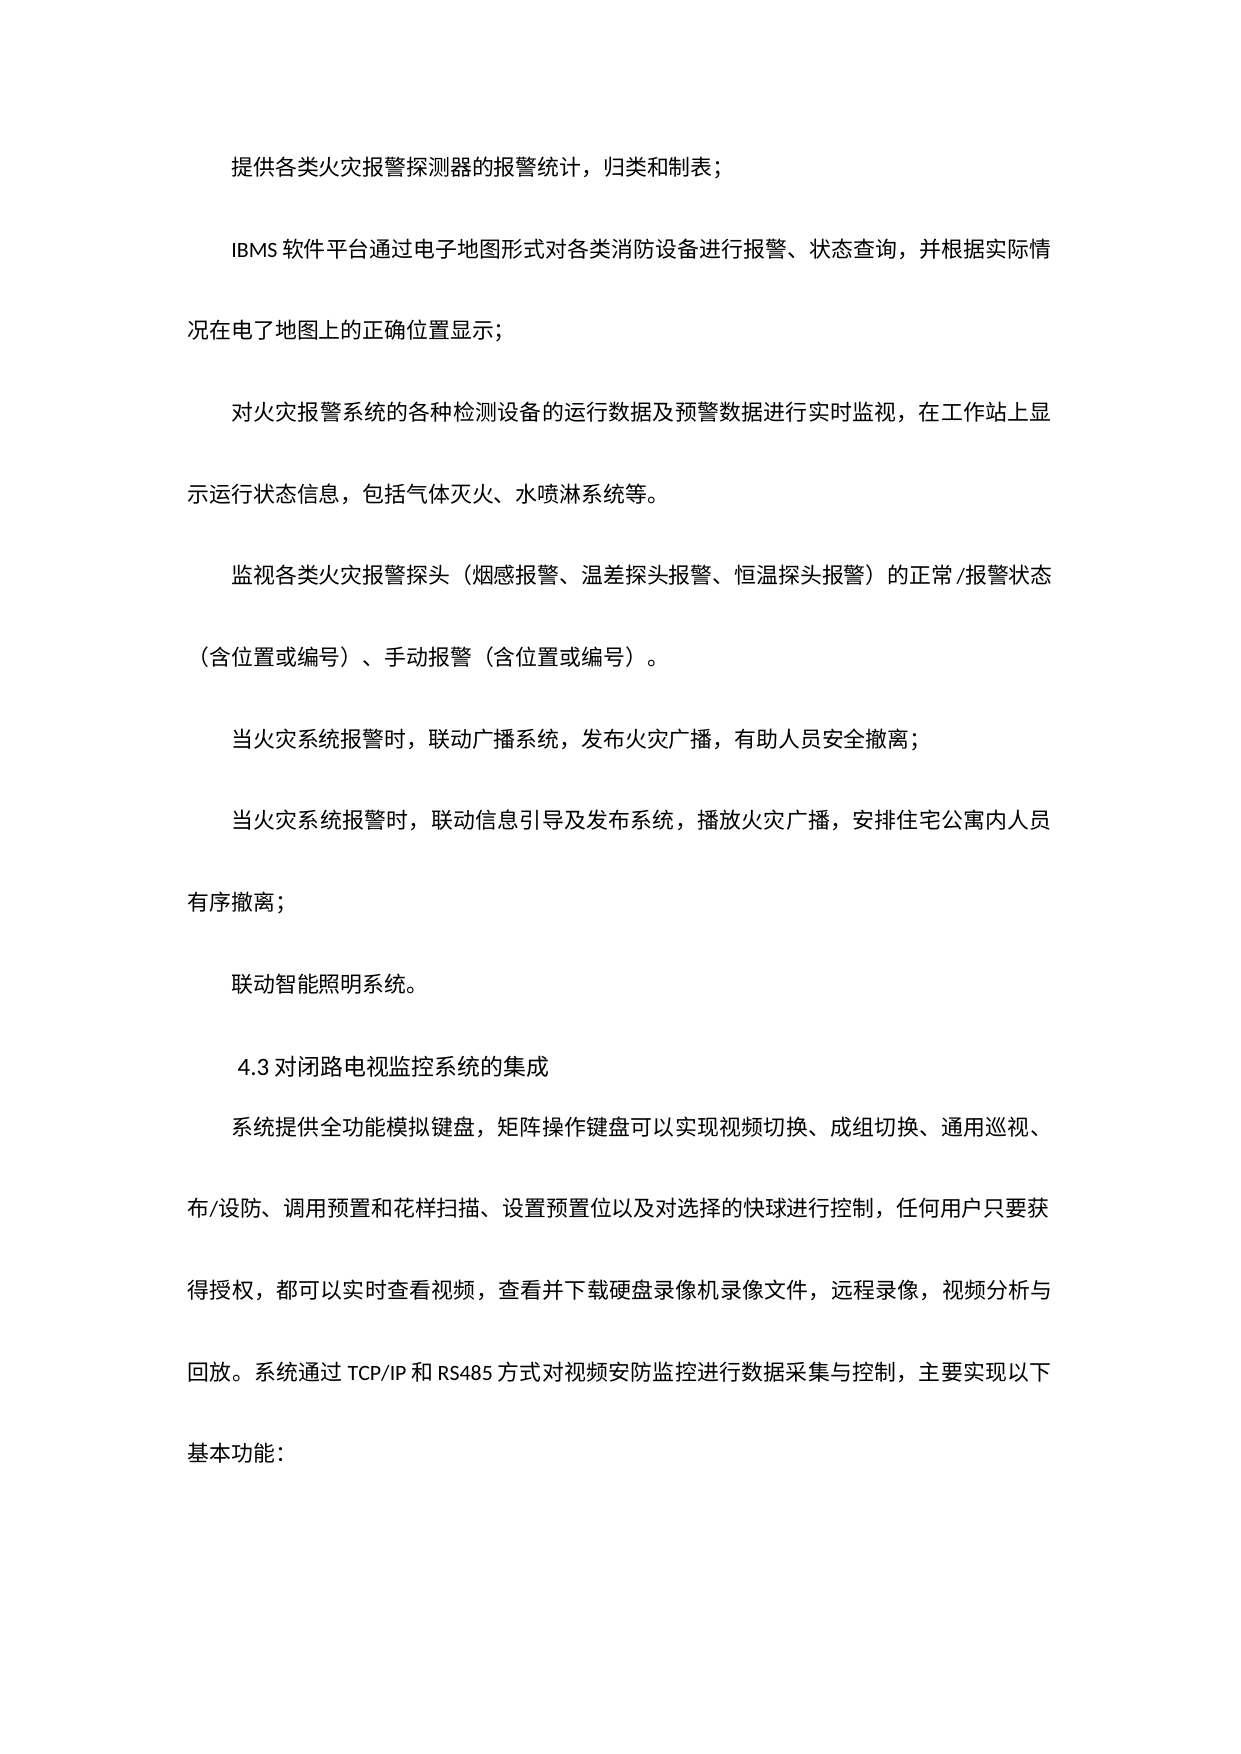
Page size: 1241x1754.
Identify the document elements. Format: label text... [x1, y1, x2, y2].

text 对火灾报警系统的各种检测设备的运行数据及预警数据进行实时监视，在工作站上显示运行状态信息，包括气体灭火、水喷淋系统等。 [187, 395, 1053, 508]
text 当火灾系统报警时，联动广播系统，发布火灾广播，有助人员安全撤离； [187, 722, 1053, 753]
text 系统提供全功能模拟键盘，矩阵操作键盘可以实现视频切换、成组切换、通用巡视、布/设防、调用预置和花样扫描、设置预置位以及对选择的快球进行控制，任何用户只要获得授权，都可以实时查看视频，查看并下载硬盘录像机录像文件，远程录像，视频分析与回放。系统通过TCP/IP和RS485方式对视频安防监控进行数据采集与控制，主要实现以下基本功能： [187, 1109, 1053, 1468]
text 4.3对闭路电视监控系统的集成 [187, 1048, 1053, 1082]
text IBMS软件平台通过电子地图形式对各类消防设备进行报警、状态查询，并根据实际情况在电了地图上的正确位置显示； [187, 232, 1053, 345]
text 监视各类火灾报警探头（烟感报警、温差探头报警、恒温探头报警）的正常/报警状态（含位置或编号）、手动报警（含位置或编号）。 [187, 558, 1053, 672]
text 提供各类火灾报警探测器的报警统计，归类和制表； [187, 150, 1053, 182]
text 联动智能照明系统。 [187, 967, 1053, 998]
text 当火灾系统报警时，联动信息引导及发布系统，播放火灾广播，安排住宅公寓内人员有序撤离； [187, 803, 1053, 917]
